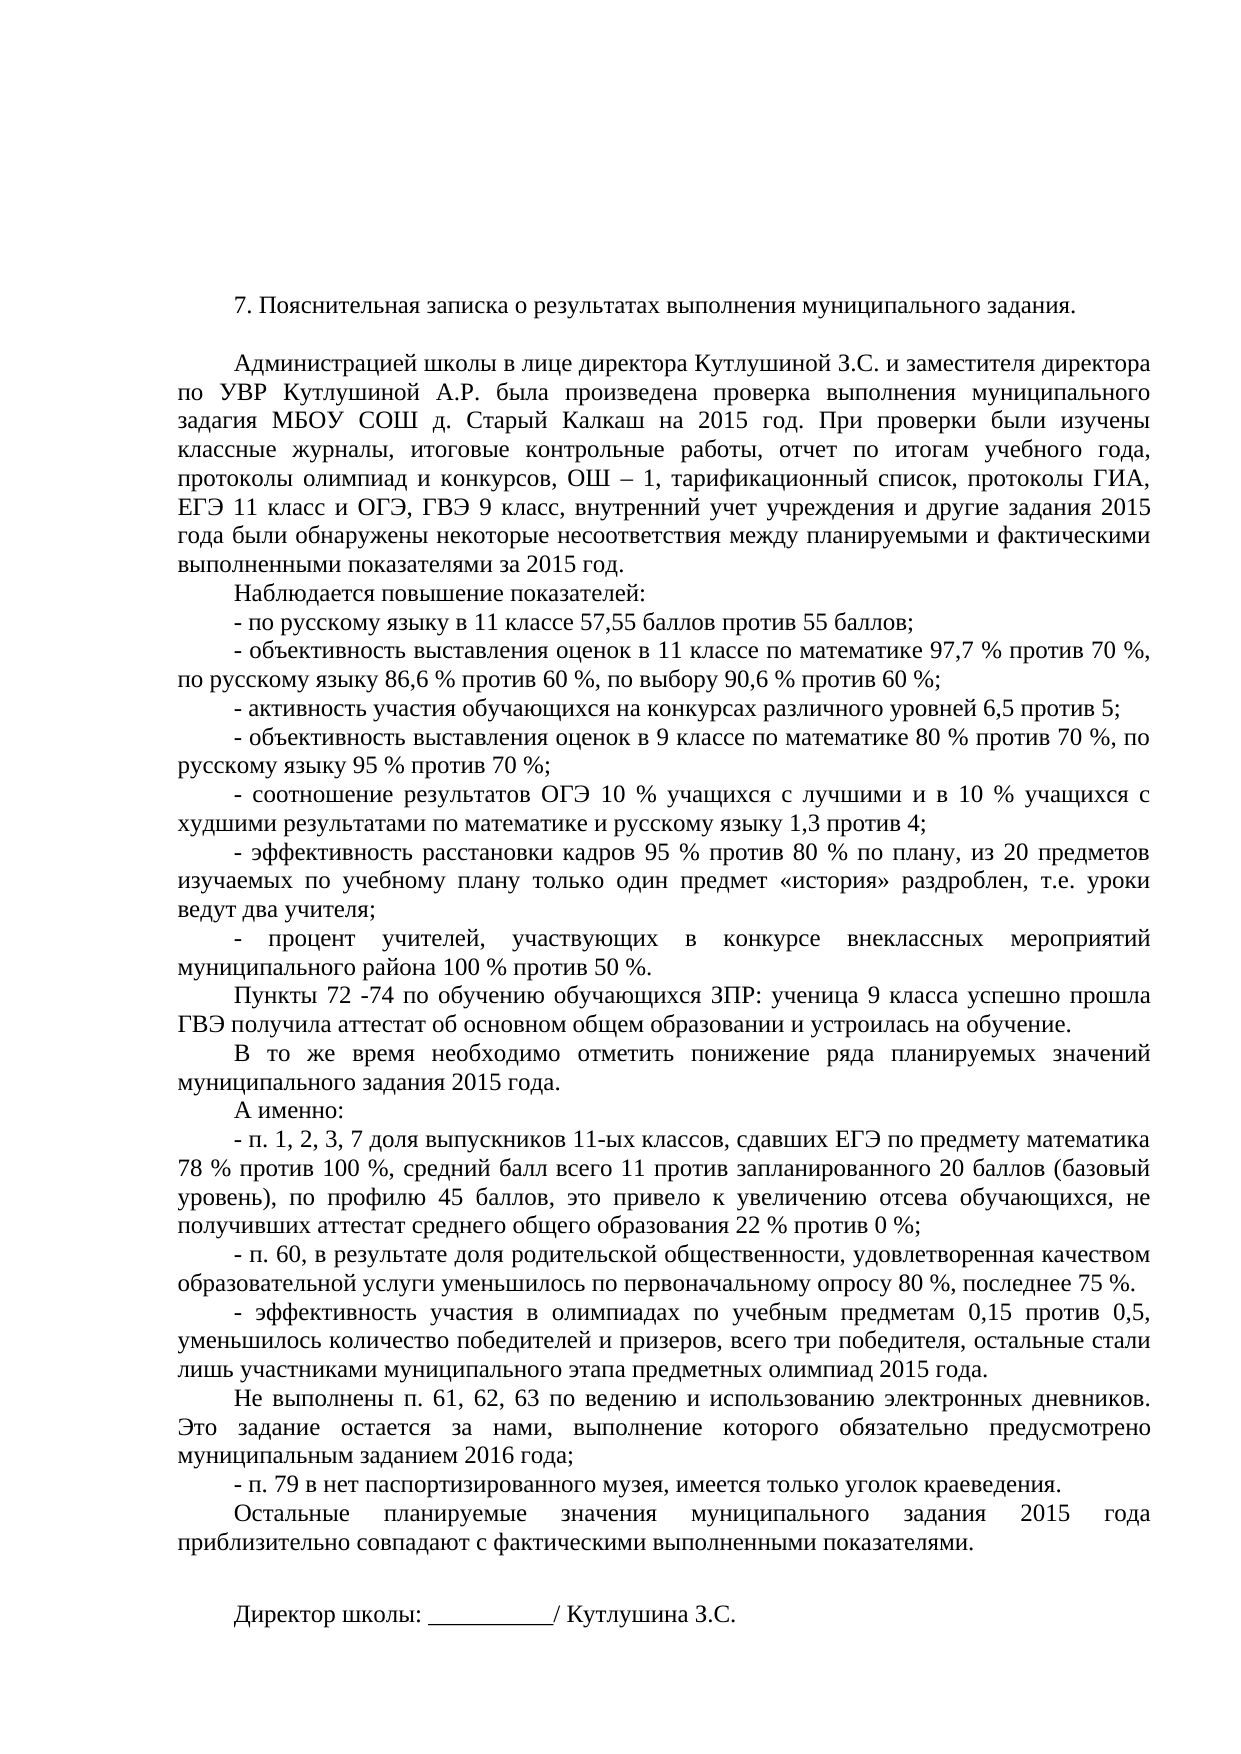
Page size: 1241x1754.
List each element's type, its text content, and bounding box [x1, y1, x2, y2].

text - объективность выставления оценок в 9 классе по математике 80 % против 70 %, по русскому языку 95 % против 70 %; [177, 722, 1152, 779]
text - объективность выставления оценок в 11 классе по математике 97,7 % против 70 %, по русскому языку 86,6 % против 60 %, по выбору 90,6 % против 60 %; [177, 636, 1152, 693]
text - соотношение результатов ОГЭ 10 % учащихся с лучшими и в 10 % учащихся с худшими результатами по математике и русскому языку 1,3 против 4; [177, 779, 1152, 837]
text - активность участия обучающихся на конкурсах различного уровней 6,5 против 5; [177, 693, 1152, 722]
text 7. Пояснительная записка о результатах выполнения муниципального задания. [177, 291, 1152, 319]
text Наблюдается повышение показателей: [177, 578, 1152, 607]
text - процент учителей, участвующих в конкурсе внеклассных мероприятий муниципального района 100 % против 50 %. [177, 923, 1152, 981]
text Администрацией школы в лице директора Кутлушиной З.С. и заместителя директора по УВР Кутлушиной А.Р. была произведена проверка выполнения муниципального задагия МБОУ СОШ д. Старый Калкаш на 2015 год. При проверки были изучены классные журналы, итоговые контрольные работы, отчет по итогам учебного года, протоколы олимпиад и конкурсов, ОШ – 1, тарификационный список, протоколы ГИА, ЕГЭ 11 класс и ОГЭ, ГВЭ 9 класс, внутренний учет учреждения и другие задания 2015 года были обнаружены некоторые несоответствия между планируемыми и фактическими выполненными показателями за 2015 год. [177, 348, 1152, 578]
text - п. 79 в нет паспортизированного музея, имеется только уголок краеведения. [177, 1469, 1152, 1498]
text - эффективность участия в олимпиадах по учебным предметам 0,15 против 0,5, уменьшилось количество победителей и призеров, всего три победителя, остальные стали лишь участниками муниципального этапа предметных олимпиад 2015 года. [177, 1297, 1152, 1383]
text В то же время необходимо отметить понижение ряда планируемых значений муниципального задания 2015 года. [177, 1038, 1152, 1096]
text Директор школы: __________/ Кутлушина З.С. [177, 1599, 1152, 1627]
text А именно: [177, 1096, 1152, 1124]
text - п. 1, 2, 3, 7 доля выпускников 11-ых классов, сдавших ЕГЭ по предмету математика 78 % против 100 %, средний балл всего 11 против запланированного 20 баллов (базовый уровень), по профилю 45 баллов, это привело к увеличению отсева обучающихся, не получивших аттестат среднего общего образования 22 % против 0 %; [177, 1124, 1152, 1239]
text - эффективность расстановки кадров 95 % против 80 % по плану, из 20 предметов изучаемых по учебному плану только один предмет «история» раздроблен, т.е. уроки ведут два учителя; [177, 837, 1152, 923]
text Не выполнены п. 61, 62, 63 по ведению и использованию электронных дневников. Это задание остается за нами, выполнение которого обязательно предусмотрено муниципальным заданием 2016 года; [177, 1383, 1152, 1469]
text - по русскому языку в 11 классе 57,55 баллов против 55 баллов; [177, 607, 1152, 636]
text - п. 60, в результате доля родительской общественности, удовлетворенная качеством образовательной услуги уменьшилось по первоначальному опросу 80 %, последнее 75 %. [177, 1239, 1152, 1297]
text Пункты 72 -74 по обучению обучающихся ЗПР: ученица 9 класса успешно прошла ГВЭ получила аттестат об основном общем образовании и устроилась на обучение. [177, 981, 1152, 1038]
text Остальные планируемые значения муниципального задания 2015 года приблизительно совпадают с фактическими выполненными показателями. [177, 1498, 1152, 1556]
